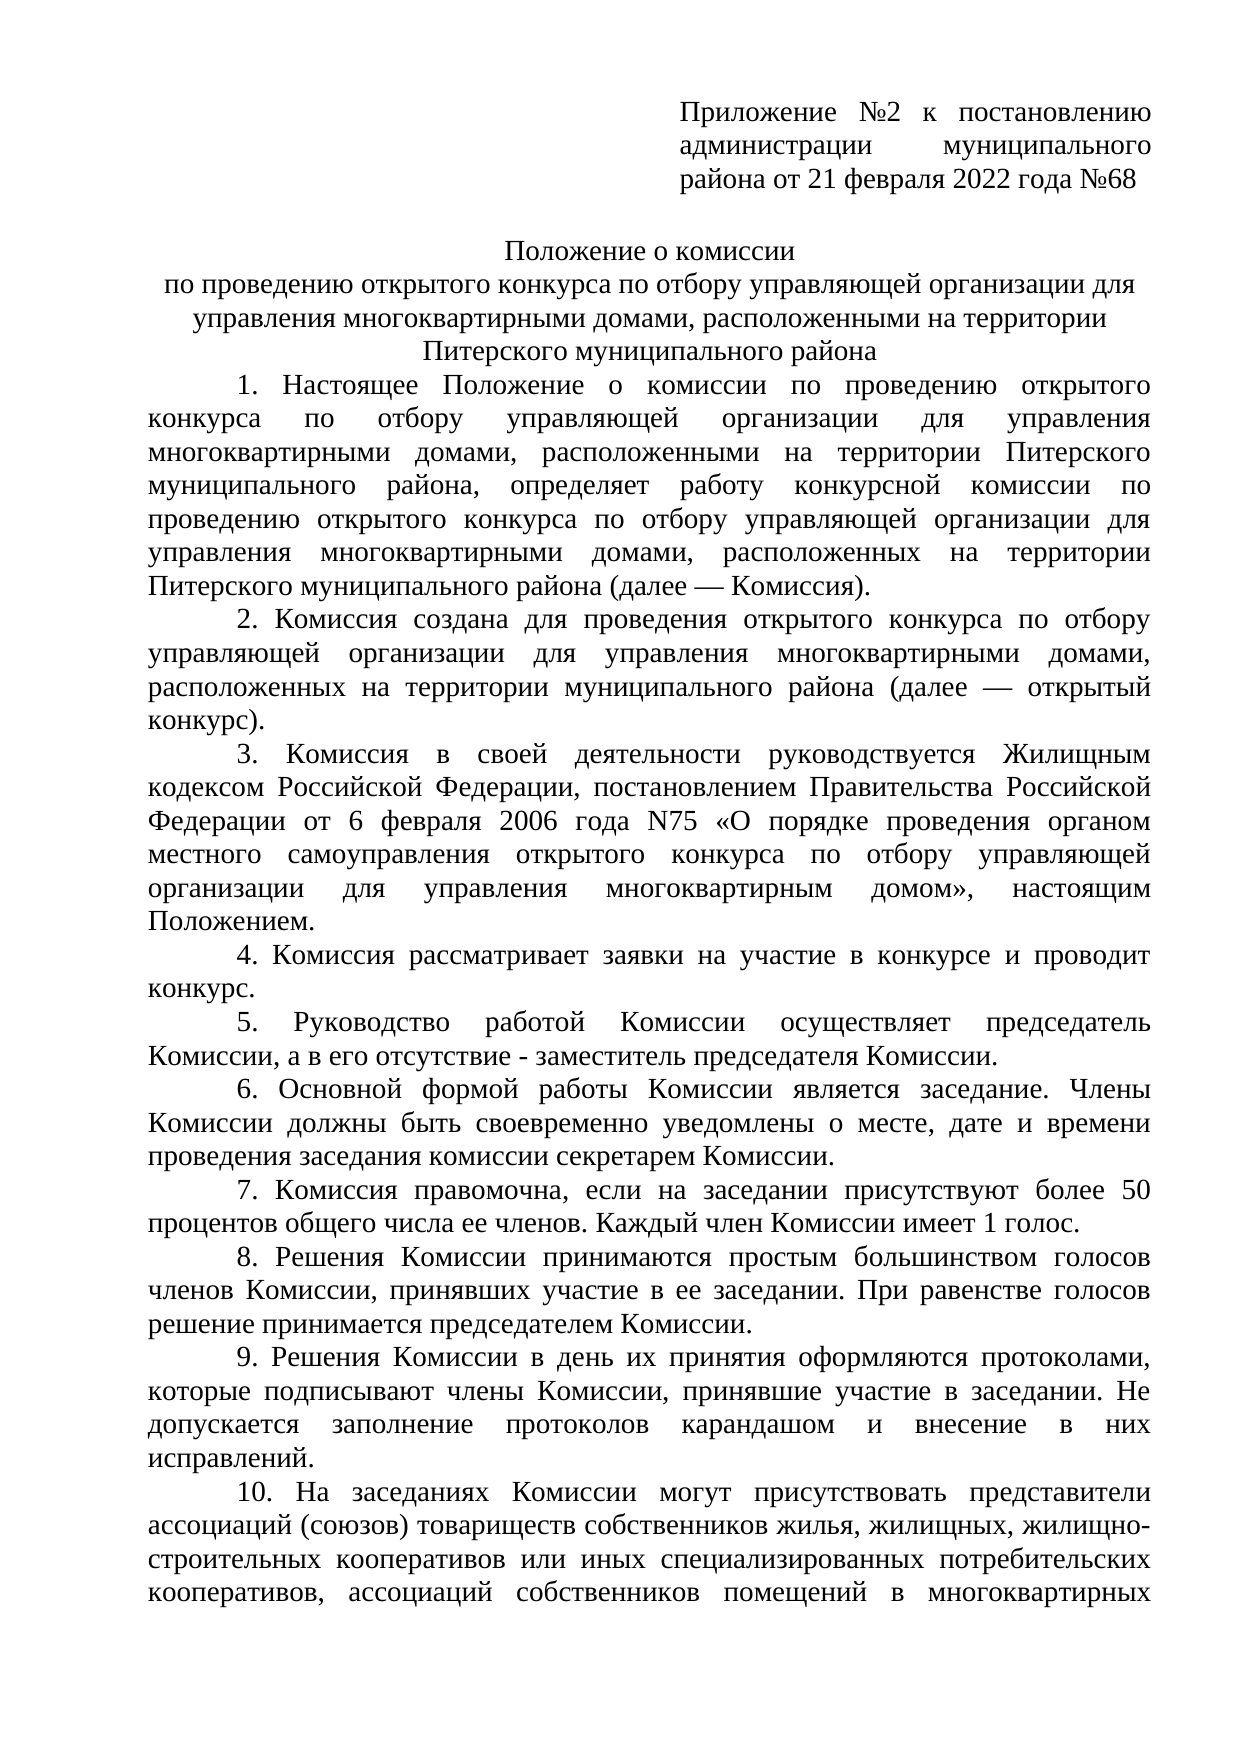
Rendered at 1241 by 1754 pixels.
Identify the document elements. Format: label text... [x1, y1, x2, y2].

text по проведению открытого конкурса по отбору управляющей организации для управления многоквартирными домами, расположенными на территории Питерского муниципального района [148, 266, 1152, 367]
text Положение о комиссии [148, 233, 1152, 266]
text 8. Решения Комиссии принимаются простым большинством голосов членов Комиссии, принявших участие в ее заседании. При равенстве голосов решение принимается председателем Комиссии. [148, 1239, 1152, 1339]
text 9. Решения Комиссии в день их принятия оформляются протоколами, которые подписывают члены Комиссии, принявшие участие в заседании. Не допускается заполнение протоколов карандашом и внесение в них исправлений. [148, 1339, 1152, 1474]
text Приложение №2 к постановлению администрации муниципального района от 21 февраля 2022 года №68 [679, 94, 1152, 194]
text 2. Комиссия создана для проведения открытого конкурса по отбору управляющей организации для управления многоквартирными домами, расположенных на территории муниципального района (далее — открытый конкурс). [148, 602, 1152, 736]
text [148, 1474, 1152, 1608]
text 6. Основной формой работы Комиссии является заседание. Члены Комиссии должны быть своевременно уведомлены о месте, дате и времени проведения заседания комиссии секретарем Комиссии. [148, 1071, 1152, 1172]
text 5. Руководство работой Комиссии осуществляет председатель Комиссии, а в его отсутствие - заместитель председателя Комиссии. [148, 1004, 1152, 1071]
text 3. Комиссия в своей деятельности руководствуется Жилищным кодексом Российской Федерации, постановлением Правительства Российской Федерации от 6 февраля 2006 года N75 «О порядке проведения органом местного самоуправления открытого конкурса по отбору управляющей организации для управления многоквартирным домом», настоящим Положением. [148, 736, 1152, 937]
text 1. Настоящее Положение о комиссии по проведению открытого конкурса по отбору управляющей организации для управления многоквартирными домами, расположенными на территории Питерского муниципального района, определяет работу конкурсной комиссии по проведению открытого конкурса по отбору управляющей организации для управления многоквартирными домами, расположенных на территории Питерского муниципального района (далее — Комиссия). [148, 367, 1152, 602]
text 7. Комиссия правомочна, если на заседании присутствуют более 50 процентов общего числа ее членов. Каждый член Комиссии имеет 1 голос. [148, 1172, 1152, 1239]
text 4. Комиссия рассматривает заявки на участие в конкурсе и проводит конкурс. [148, 937, 1152, 1004]
